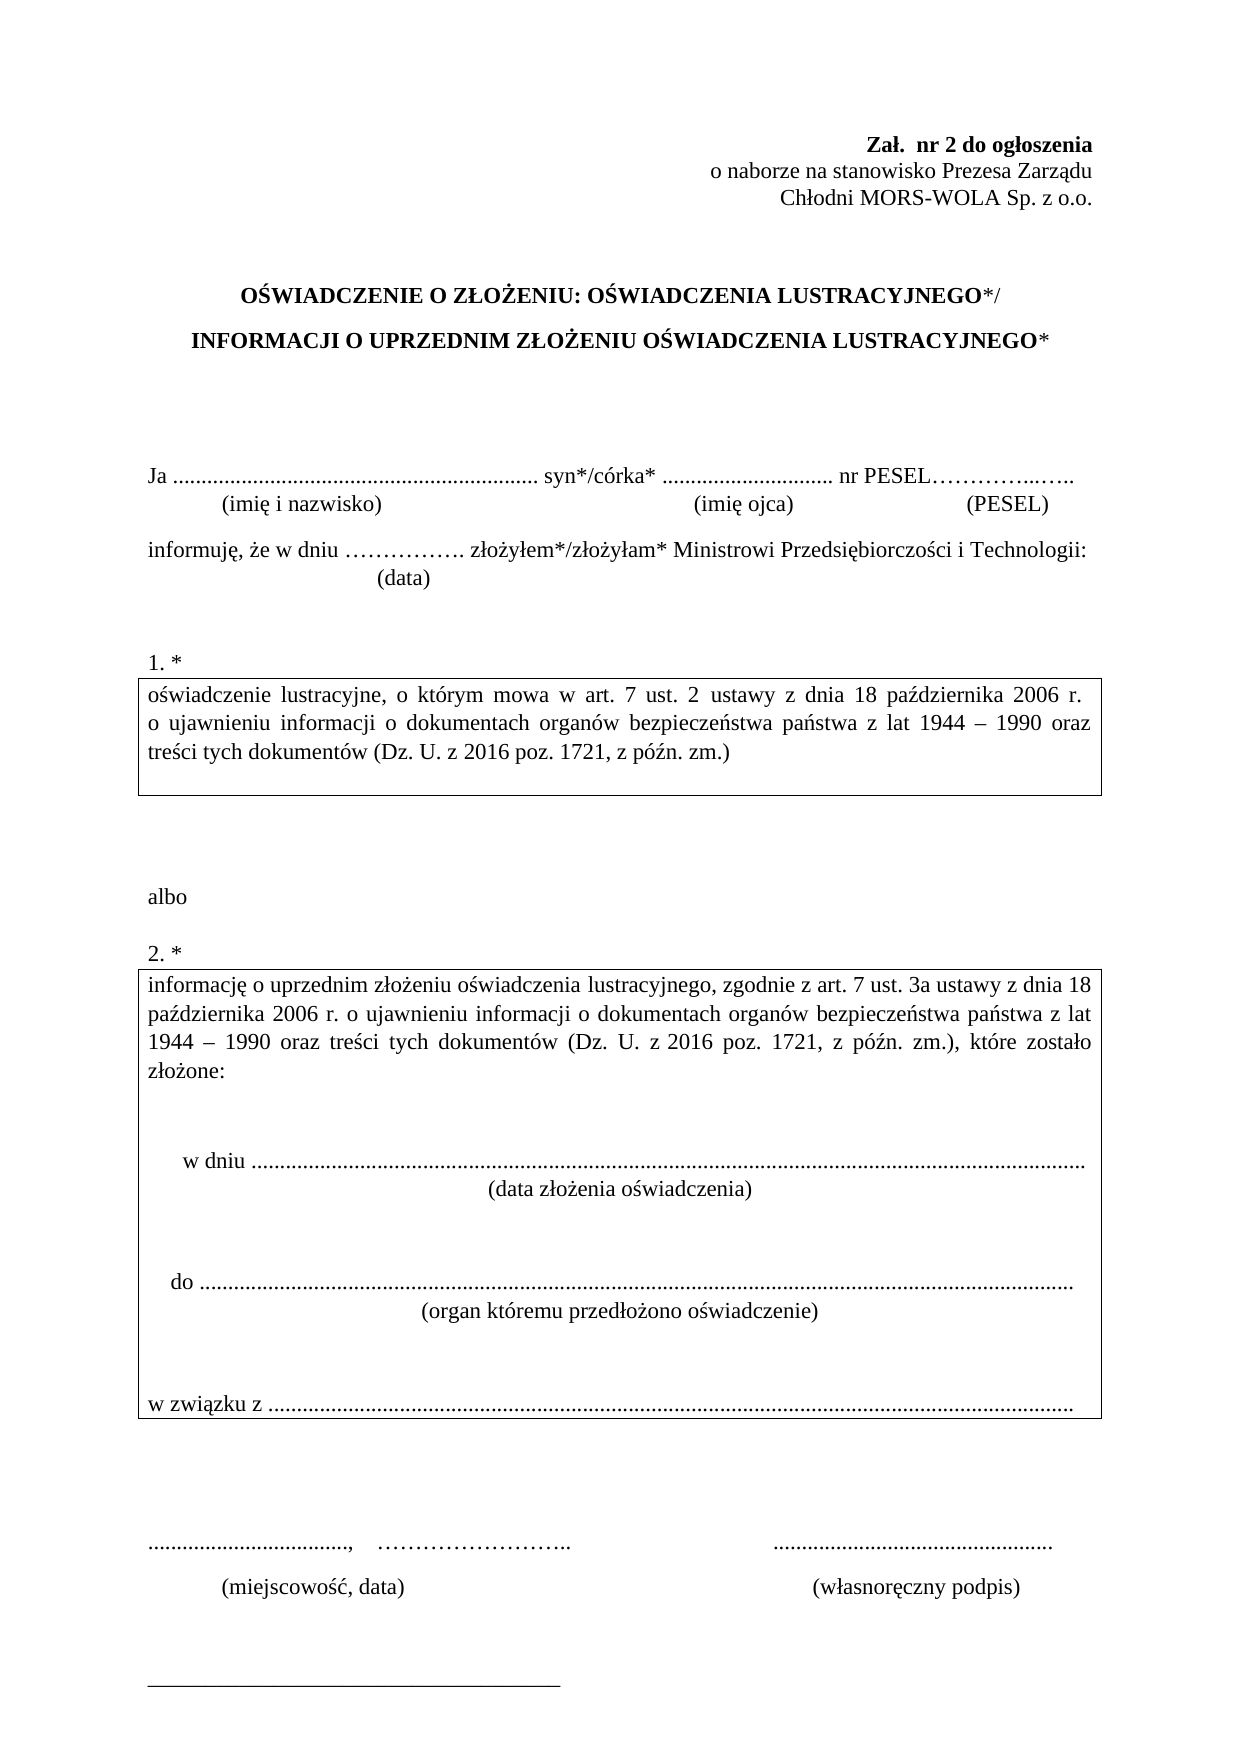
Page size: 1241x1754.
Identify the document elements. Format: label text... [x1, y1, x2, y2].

text o naborze na stanowisko Prezesa Zarządu [148, 157, 1092, 184]
text albo [148, 883, 1092, 909]
text ____________________________________ [148, 1663, 1092, 1690]
text ..................................., …………………….. ................................................. [148, 1528, 1092, 1554]
text do ......................................................................................................................................................... (organ któremu przedłożono oświadczenie) [139, 1265, 1101, 1323]
text 2. * [148, 940, 1092, 966]
text OŚWIADCZENIE O ZŁOŻENIU: OŚWIADCZENIA LUSTRACYJNEGO*/ [148, 282, 1092, 308]
text w związku z ............................................................................................................................................. [139, 1386, 1101, 1418]
text informację o uprzednim złożeniu oświadczenia lustracyjnego, zgodnie z art. 7 ust. 3a ustawy z dnia 18 października 2006 r. o ujawnieniu informacji o dokumentach organów bezpieczeństwa państwa z lat 1944 – 1990 oraz treści tych dokumentów (Dz. U. z 2016 poz. 1721, z późn. zm.), które zostało złożone: [139, 970, 1101, 1083]
text (miejscowość, data) (własnoręczny podpis) [148, 1573, 1092, 1599]
text INFORMACJI O UPRZEDNIM ZŁOŻENIU OŚWIADCZENIA LUSTRACYJNEGO* [148, 327, 1092, 353]
text w dniu .................................................................................................................................................. (data złożenia oświadczenia) [139, 1144, 1101, 1202]
text oświadczenie lustracyjne, o którym mowa w art. 7 ust. 2 ustawy z dnia 18 października 2006 r. o ujawnieniu informacji o dokumentach organów bezpieczeństwa państwa z lat 1944 – 1990 oraz treści tych dokumentów (Dz. U. z 2016 poz. 1721, z późn. zm.) [139, 679, 1101, 764]
text 1. * [148, 649, 1092, 676]
text Ja ................................................................ syn*/córka* .............................. nr PESEL…………...….. (imię i nazwisko) (imię ojca) (PESEL) [148, 462, 1092, 517]
text Zał. nr 2 do ogłoszenia [148, 131, 1092, 157]
text Chłodni MORS-WOLA Sp. z o.o. [148, 184, 1092, 210]
text informuję, że w dniu ……………. złożyłem*/złożyłam* Ministrowi Przedsiębiorczości i Technologii: (data) [148, 536, 1092, 590]
